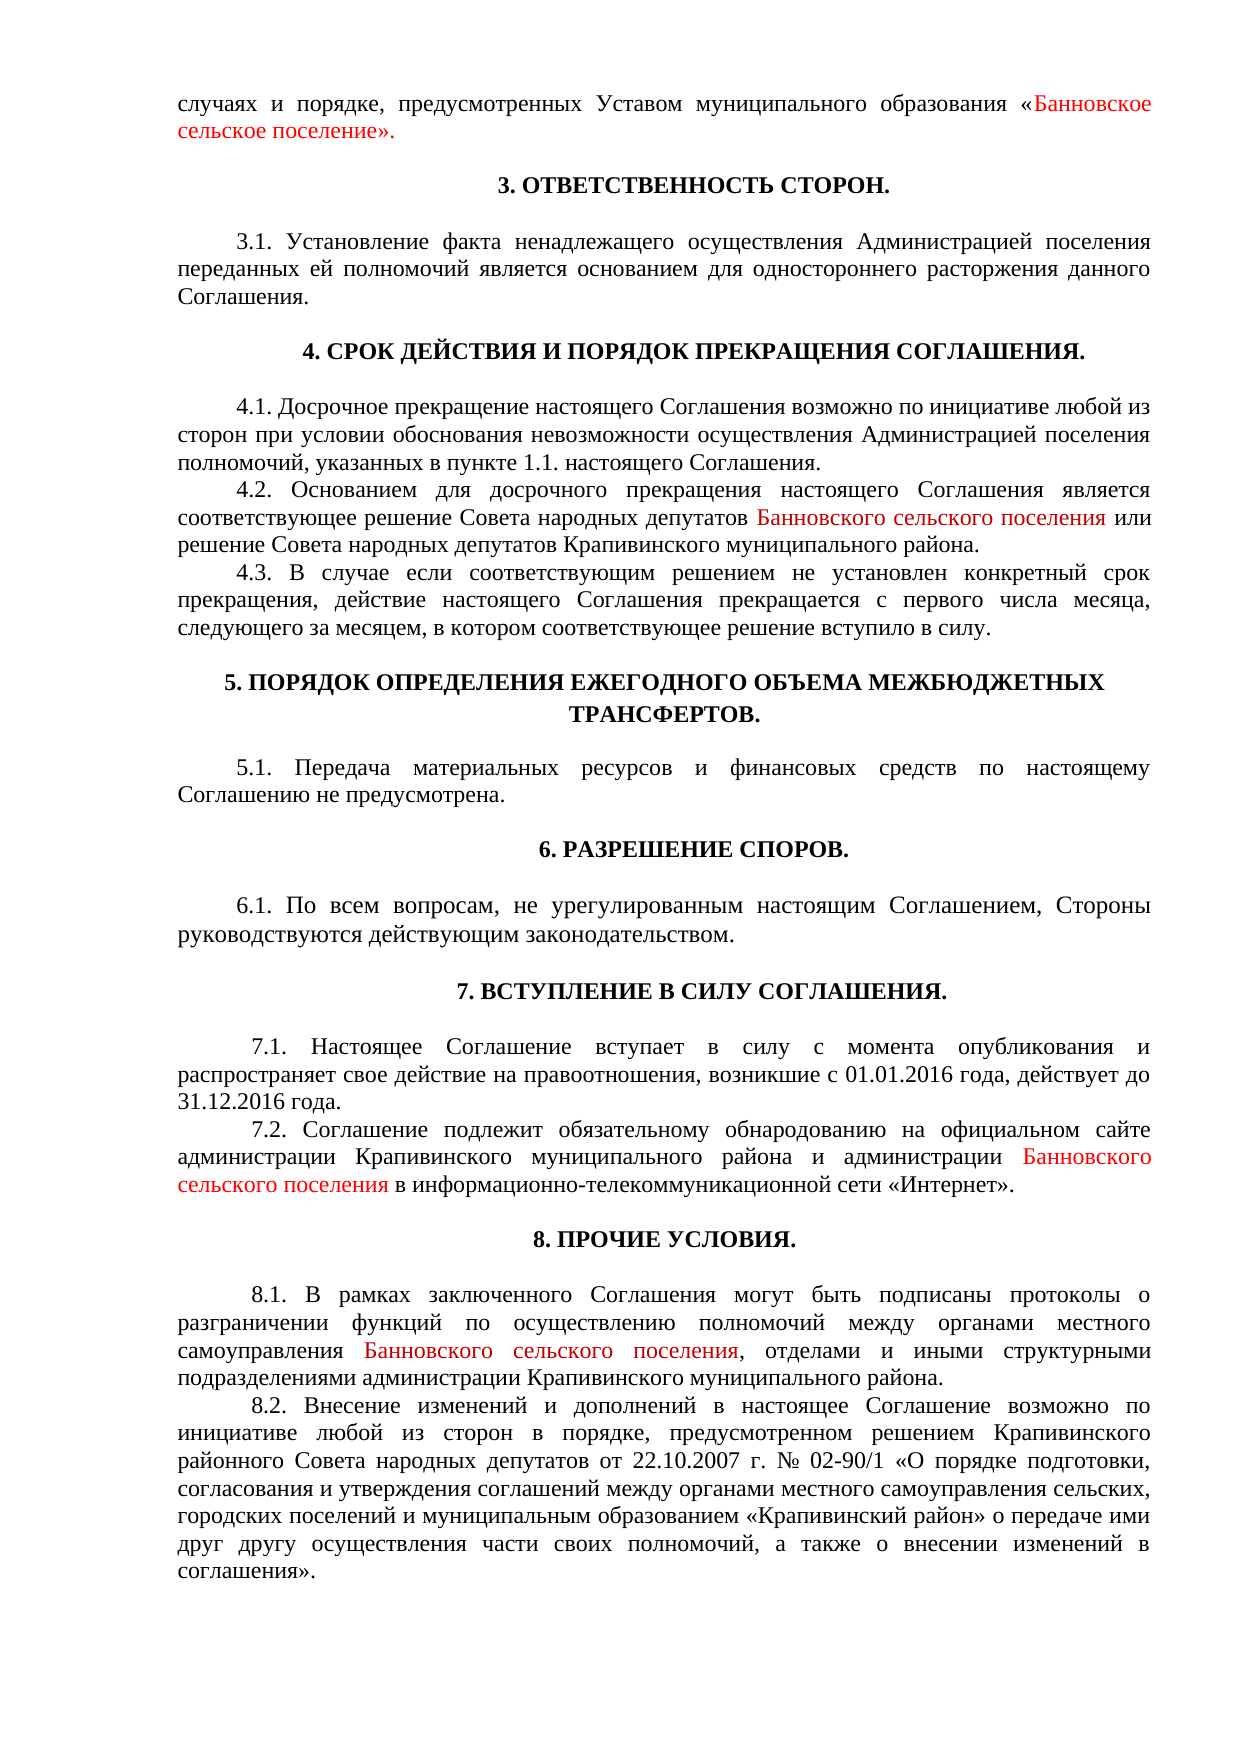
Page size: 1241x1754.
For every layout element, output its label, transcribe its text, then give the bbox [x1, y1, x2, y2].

text 8.1. В рамках заключенного Соглашения могут быть подписаны протоколы о разграничении функций по осуществлению полномочий между органами местного самоуправления Банновского сельского поселения, отделами и иными структурными подразделениями администрации Крапивинского муниципального района. [177, 1280, 1152, 1391]
text 5.1. Передача материальных ресурсов и финансовых средств по настоящему Соглашению не предусмотрена. [177, 752, 1152, 808]
text 3.1. Установление факта ненадлежащего осуществления Администрацией поселения переданных ей полномочий является основанием для одностороннего расторжения данного Соглашения. [177, 227, 1152, 309]
text 7.2. Соглашение подлежит обязательному обнародованию на официальном сайте администрации Крапивинского муниципального района и администрации Банновского сельского поселения в информационно-телекоммуникационной сети «Интернет». [177, 1115, 1152, 1198]
text 7.1. Настоящее Соглашение вступает в силу с момента опубликования и распространяет свое действие на правоотношения, возникшие с 01.01.2016 года, действует до 31.12.2016 года. [177, 1032, 1152, 1115]
text 4.2. Основанием для досрочного прекращения настоящего Соглашения является соответствующее решение Совета народных депутатов Банновского сельского поселения или решение Совета народных депутатов Крапивинского муниципального района. [177, 475, 1152, 558]
text 8.2. Внесение изменений и дополнений в настоящее Соглашение возможно по инициативе любой из сторон в порядке, предусмотренном решением Крапивинского районного Совета народных депутатов от 22.10.2007 г. № 02-90/1 «О порядке подготовки, согласования и утверждения соглашений между органами местного самоуправления сельских, городских поселений и муниципальным образованием «Крапивинский район» о передаче ими друг другу осуществления части своих полномочий, а также о внесении изменений в соглашения». [177, 1391, 1152, 1584]
text 3. ОТВЕТСТВЕННОСТЬ СТОРОН. [177, 171, 1152, 199]
text 4.1. Досрочное прекращение настоящего Соглашения возможно по инициативе любой из сторон при условии обоснования невозможности осуществления Администрацией поселения полномочий, указанных в пункте 1.1. настоящего Соглашения. [177, 392, 1152, 475]
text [177, 89, 1152, 144]
text 5. ПОРЯДОК ОПРЕДЕЛЕНИЯ ЕЖЕГОДНОГО ОБЪЕМА МЕЖБЮДЖЕТНЫХ ТРАНСФЕРТОВ. [177, 668, 1152, 728]
text 6. РАЗРЕШЕНИЕ СПОРОВ. [177, 835, 1152, 863]
text 7. ВСТУПЛЕНИЕ В СИЛУ СОГЛАШЕНИЯ. [177, 977, 1152, 1004]
text 6.1. По всем вопросам, не урегулированным настоящим Соглашением, Стороны руководствуются действующим законодательством. [177, 891, 1152, 948]
text 4.3. В случае если соответствующим решением не установлен конкретный срок прекращения, действие настоящего Соглашения прекращается с первого числа месяца, следующего за месяцем, в котором соответствующее решение вступило в силу. [177, 558, 1152, 641]
text 4. СРОК ДЕЙСТВИЯ И ПОРЯДОК ПРЕКРАЩЕНИЯ СОГЛАШЕНИЯ. [177, 337, 1152, 365]
text 8. ПРОЧИЕ УСЛОВИЯ. [177, 1225, 1152, 1253]
